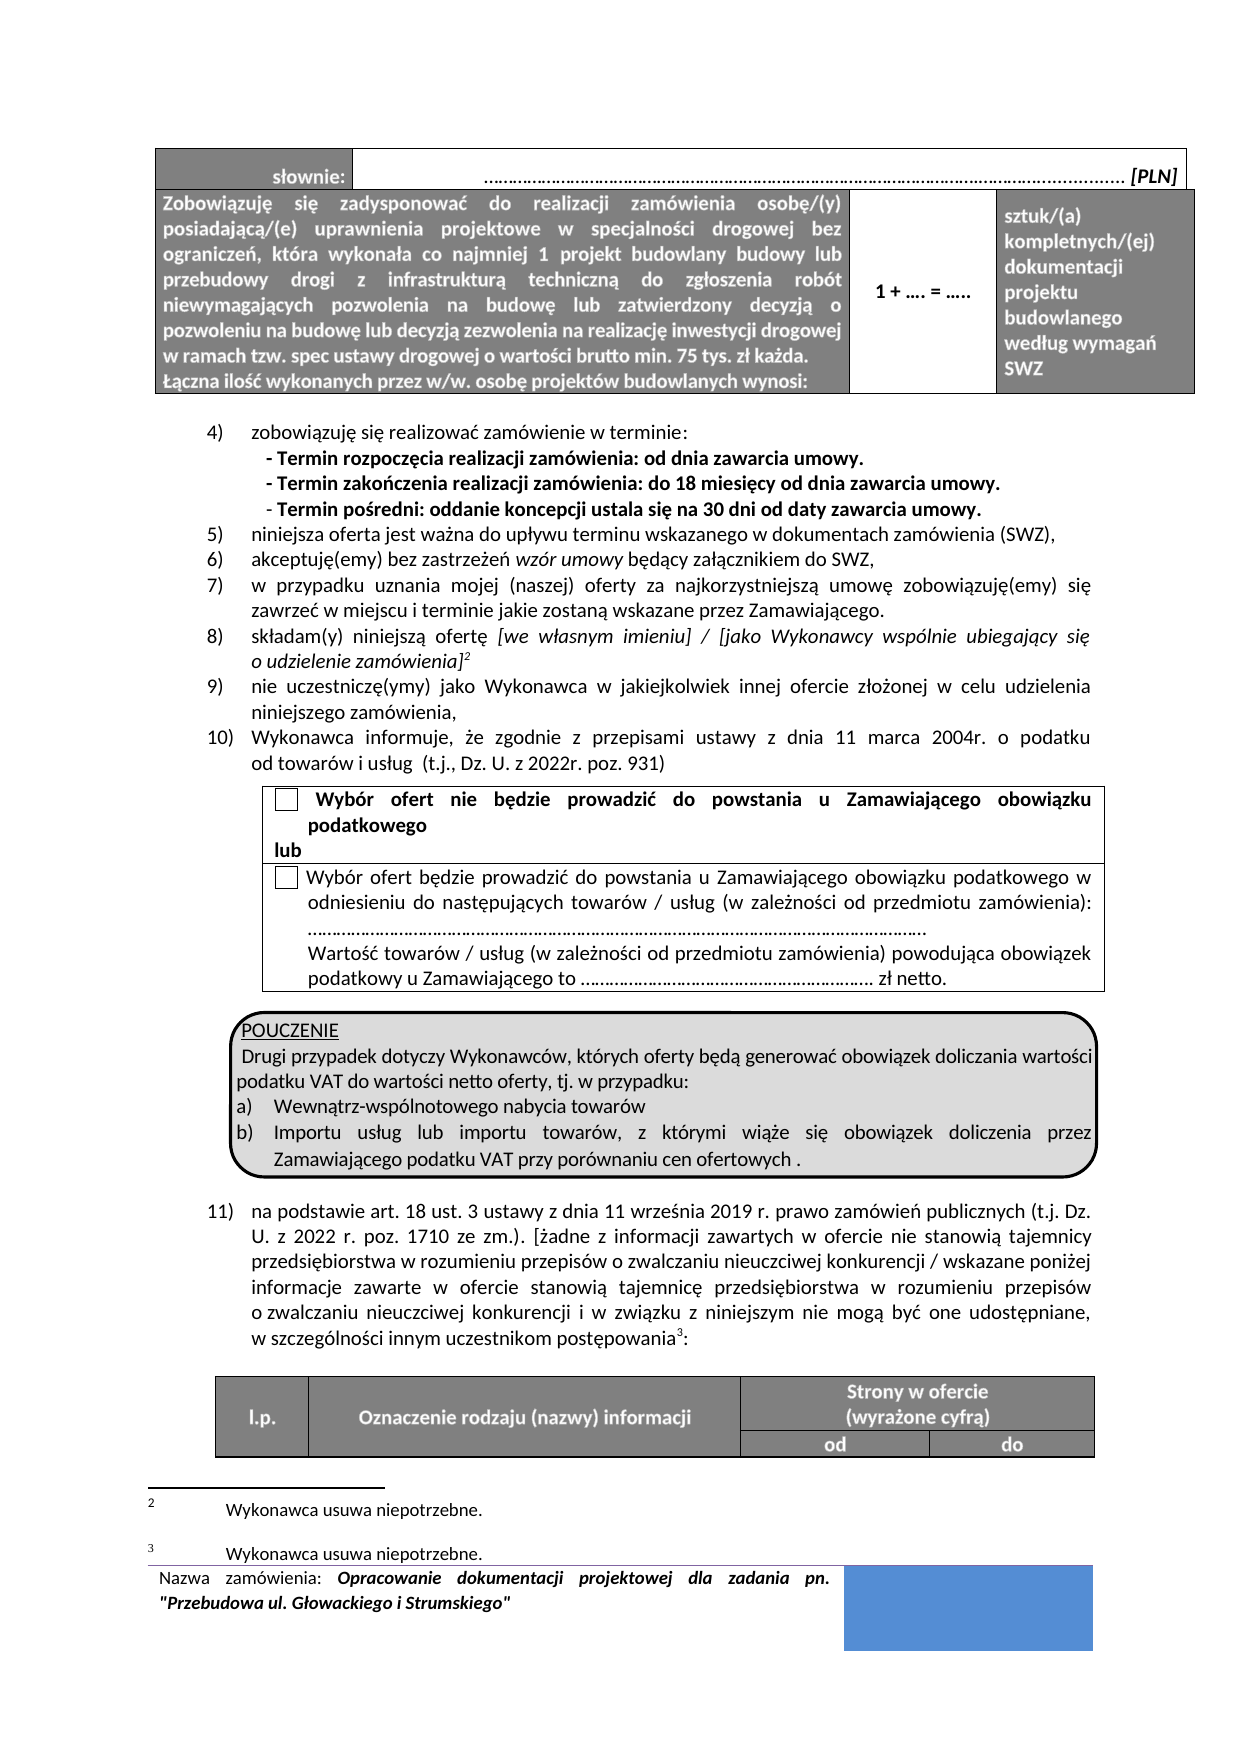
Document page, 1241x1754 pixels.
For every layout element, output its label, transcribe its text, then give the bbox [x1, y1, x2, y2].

table_header Strony w ofercie (wyrażone cyfrą) [741, 1377, 1094, 1430]
list Wewnątrz-wspólnotowego nabycia towarów [236, 1094, 1093, 1119]
text Drugi przypadek dotyczy Wykonawców, których oferty będą generować obowiązek doliczania wartości podatku VAT do wartości netto oferty, tj. w przypadku: [236, 1043, 1093, 1094]
text - Termin zakończenia realizacji zamówienia: do 18 miesięcy od dnia zawarcia umowy. [266, 470, 1093, 496]
list składam(y) niniejszą ofertę [we własnym imieniu] / [jako Wykonawcy wspólnie ubiegający się o udzielenie zamówienia] [207, 623, 1093, 674]
list akceptuję(emy) bez zastrzeżeń wzór umowy będący załącznikiem do SWZ, [207, 547, 1093, 572]
list na podstawie art. 18 ust. 3 ustawy z dnia 11 września 2019 r. prawo zamówień publicznych (t.j. Dz. U. z 2022 r. poz. 1710 ze zm.). [żadne z informacji zawartych w ofercie nie stanowią tajemnicy przedsiębiorstwa w rozumieniu przepisów o zwalczaniu nieuczciwej konkurencji / wskazane poniżej informacje zawarte w ofercie stanowią tajemnicę przedsiębiorstwa w rozumieniu przepisów o zwalczaniu nieuczciwej konkurencji i w związku z niniejszym nie mogą być one udostępniane, w szczególności innym uczestnikom postępowania: [207, 1198, 1093, 1350]
table_cell Zobowiązuję się zadysponować do realizacji zamówienia osobę/(y) posiadającą/(e) uprawnienia projektowe w specjalności drogowej bez ograniczeń, która wykonała co najmniej 1 projekt budowlany budowy lub przebudowy drogi z infrastrukturą techniczną do zgłoszenia robót niewymagających pozwolenia na budowę lub zatwierdzony decyzją o pozwoleniu na budowę lub decyzją zezwolenia na realizację inwestycji drogowej w ramach tzw. spec ustawy drogowej o wartości brutto min. 75 tys. zł każda. Łączna ilość wykonanych przez w/w. osobę projektów budowlanych wynosi: [156, 190, 849, 393]
table_header Oznaczenie rodzaju (nazwy) informacji [309, 1377, 740, 1456]
text POUCZENIE [236, 1017, 1093, 1043]
table_cell słownie: [156, 149, 352, 189]
list Importu usług lub importu towarów, z którymi wiąże się obowiązek doliczenia przez Zamawiającego podatku VAT przy porównaniu cen ofertowych . [236, 1119, 1093, 1172]
text - Termin pośredni: oddanie koncepcji ustala się na 30 dni od daty zawarcia umowy. [266, 496, 1093, 521]
table_cell sztuk/(a) kompletnych/(ej) dokumentacji projektu budowlanego według wymagań SWZ [997, 190, 1194, 393]
list zobowiązuję się realizować zamówienie w terminie: [207, 419, 1093, 445]
table_cell 1 + …. = ….. [850, 190, 996, 393]
table_cell ………………………………………………………………………………………….…………................. [PLN] [353, 149, 1186, 189]
table_cell do [930, 1431, 1094, 1456]
list niniejsza oferta jest ważna do upływu terminu wskazanego w dokumentach zamówienia (SWZ), [207, 521, 1093, 547]
table_header l.p. [216, 1377, 308, 1456]
list Wykonawca informuje, że zgodnie z przepisami ustawy z dnia 11 marca 2004r. o podatku od towarów i usług (t.j., Dz. U. z 2022r. poz. 931) [207, 724, 1093, 775]
list w przypadku uznania mojej (naszej) oferty za najkorzystniejszą umowę zobowiązuję(emy) się zawrzeć w miejscu i terminie jakie zostaną wskazane przez Zamawiającego. [207, 572, 1093, 623]
text - Termin rozpoczęcia realizacji zamówienia: od dnia zawarcia umowy. [266, 445, 1093, 470]
table_cell Wybór ofert będzie prowadzić do powstania u Zamawiającego obowiązku podatkowego w odniesieniu do następujących towarów / usług (w zależności od przedmiotu zamówienia): ………………………………………………………………………………………………………………… Wartość towarów / usług (w zależności od przedmiotu zamówienia) powodująca obowiązek podatkowy u Zamawiającego to ……………………………………………………. zł netto. [263, 864, 1104, 991]
table_cell od [741, 1431, 929, 1456]
list nie uczestniczę(ymy) jako Wykonawca w jakiejkolwiek innej ofercie złożonej w celu udzielenia niniejszego zamówienia, [207, 674, 1093, 724]
table_header Wybór ofert nie będzie prowadzić do powstania u Zamawiającego obowiązku podatkowego lub [263, 787, 1104, 863]
